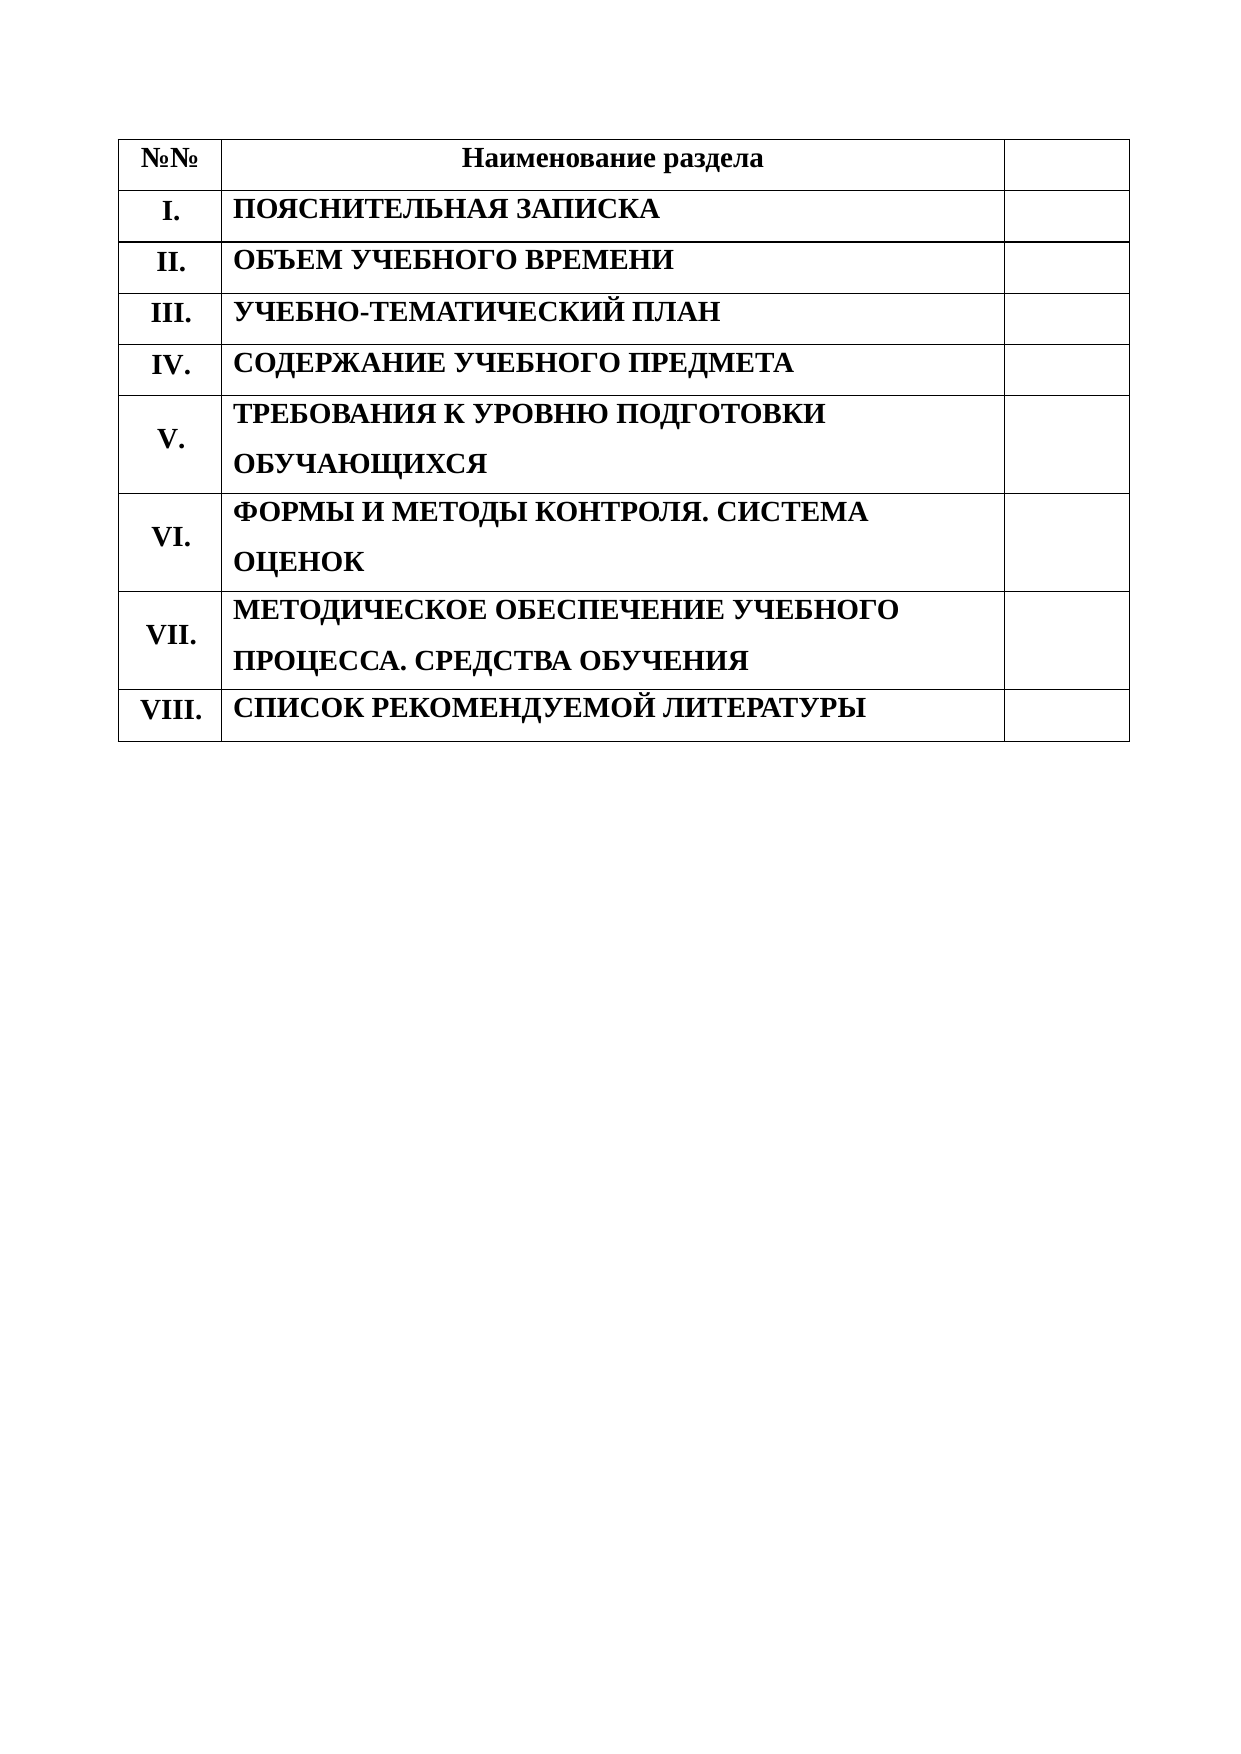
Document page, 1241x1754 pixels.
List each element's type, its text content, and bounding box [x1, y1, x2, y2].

table_cell [1005, 243, 1129, 293]
table_cell [1005, 690, 1129, 741]
table_header №№ [119, 140, 221, 190]
table_cell [1005, 494, 1129, 591]
table_cell СОДЕРЖАНИЕ УЧЕБНОГО ПРЕДМЕТА [222, 345, 1004, 395]
table_cell VI. [119, 494, 221, 591]
table_cell ПОЯСНИТЕЛЬНАЯ ЗАПИСКА [222, 191, 1004, 241]
table_cell I. [119, 191, 221, 241]
table_cell II. [119, 243, 221, 293]
table_cell IV. [119, 345, 221, 395]
table_header Наименование раздела [222, 140, 1004, 190]
table_cell [1005, 191, 1129, 241]
table_cell СПИСОК РЕКОМЕНДУЕМОЙ ЛИТЕРАТУРЫ [222, 690, 1004, 741]
table_cell [1005, 345, 1129, 395]
table_cell ФОРМЫ И МЕТОДЫ КОНТРОЛЯ. СИСТЕМА ОЦЕНОК [222, 494, 1004, 591]
table_cell УЧЕБНО-ТЕМАТИЧЕСКИЙ ПЛАН [222, 294, 1004, 344]
table_cell VIII. [119, 690, 221, 741]
table_cell [1005, 592, 1129, 689]
table_cell V. [119, 396, 221, 493]
table_cell VII. [119, 592, 221, 689]
table_cell III. [119, 294, 221, 344]
table_cell [1005, 294, 1129, 344]
table_header [1005, 140, 1129, 190]
table_cell [1005, 396, 1129, 493]
table_cell МЕТОДИЧЕСКОЕ ОБЕСПЕЧЕНИЕ УЧЕБНОГО ПРОЦЕССА. СРЕДСТВА ОБУЧЕНИЯ [222, 592, 1004, 689]
table_cell ТРЕБОВАНИЯ К УРОВНЮ ПОДГОТОВКИ ОБУЧАЮЩИХСЯ [222, 396, 1004, 493]
table_cell ОБЪЕМ УЧЕБНОГО ВРЕМЕНИ [222, 243, 1004, 293]
